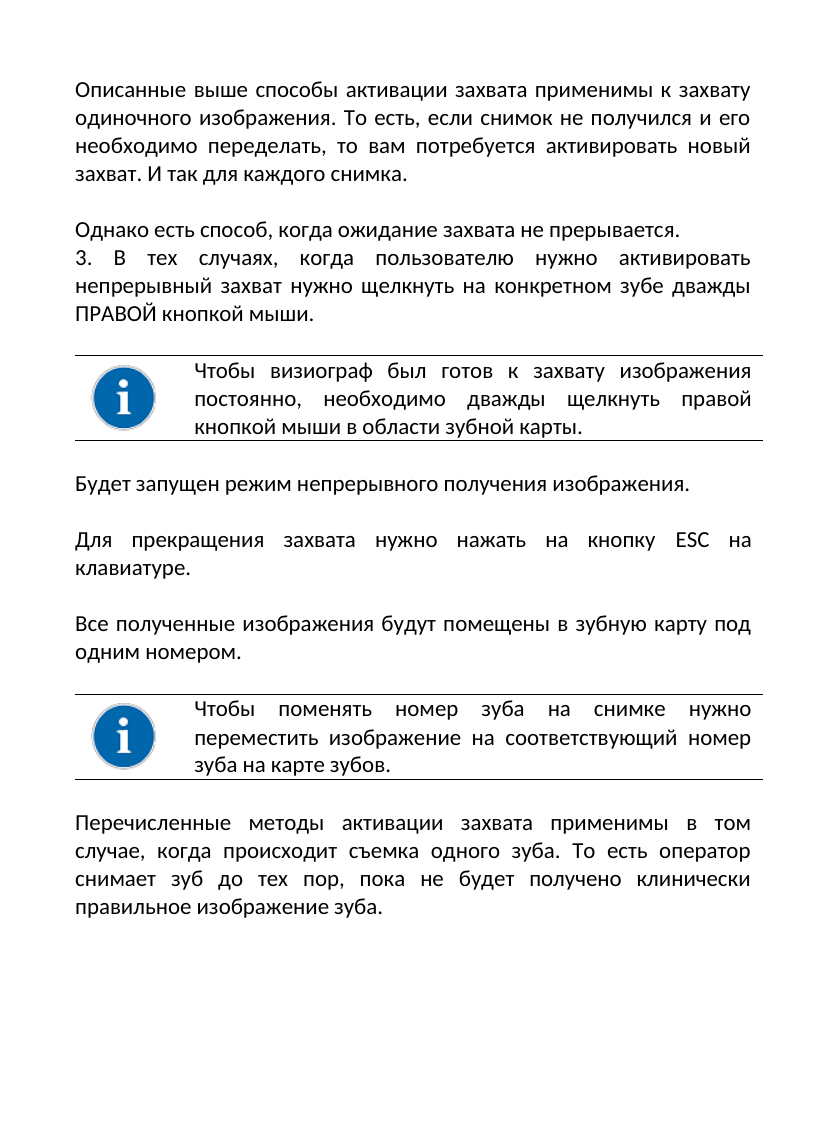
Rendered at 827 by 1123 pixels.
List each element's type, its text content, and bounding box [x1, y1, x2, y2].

text Все полученные изображения будут помещены в зубную карту под одним номером. [75, 609, 752, 666]
text Однако есть способ, когда ожидание захвата не прерывается. [75, 215, 752, 243]
picture [86, 702, 160, 771]
text Для прекращения захвата нужно нажать на кнопку ESC на клавиатуре. [75, 525, 752, 581]
text Описанные выше способы активации захвата применимы к захвату одиночного изображения. То есть, если снимок не получился и его необходимо переделать, то вам потребуется активировать новый захват. И так для каждого снимка. [75, 75, 752, 187]
text 3. В тех случаях, когда пользователю нужно активировать непрерывный захват нужно щелкнуть на конкретном зубе дважды ПРАВОЙ кнопкой мыши. [75, 243, 752, 327]
text Будет запущен режим непрерывного получения изображения. [75, 469, 752, 497]
table_header Чтобы поменять номер зуба на снимке нужно переместить изображение на соответствующий номер зуба на карте зубов. [183, 695, 763, 779]
picture [86, 364, 160, 432]
table_header [75, 356, 183, 440]
table_header Чтобы визиограф был готов к захвату изображения постоянно, необходимо дважды щелкнуть правой кнопкой мыши в области зубной карты. [183, 356, 763, 440]
table_header [75, 695, 183, 779]
text Перечисленные методы активации захвата применимы в том случае, когда происходит съемка одного зуба. То есть оператор снимает зуб до тех пор, пока не будет получено клинически правильное изображение зуба. [75, 808, 752, 920]
